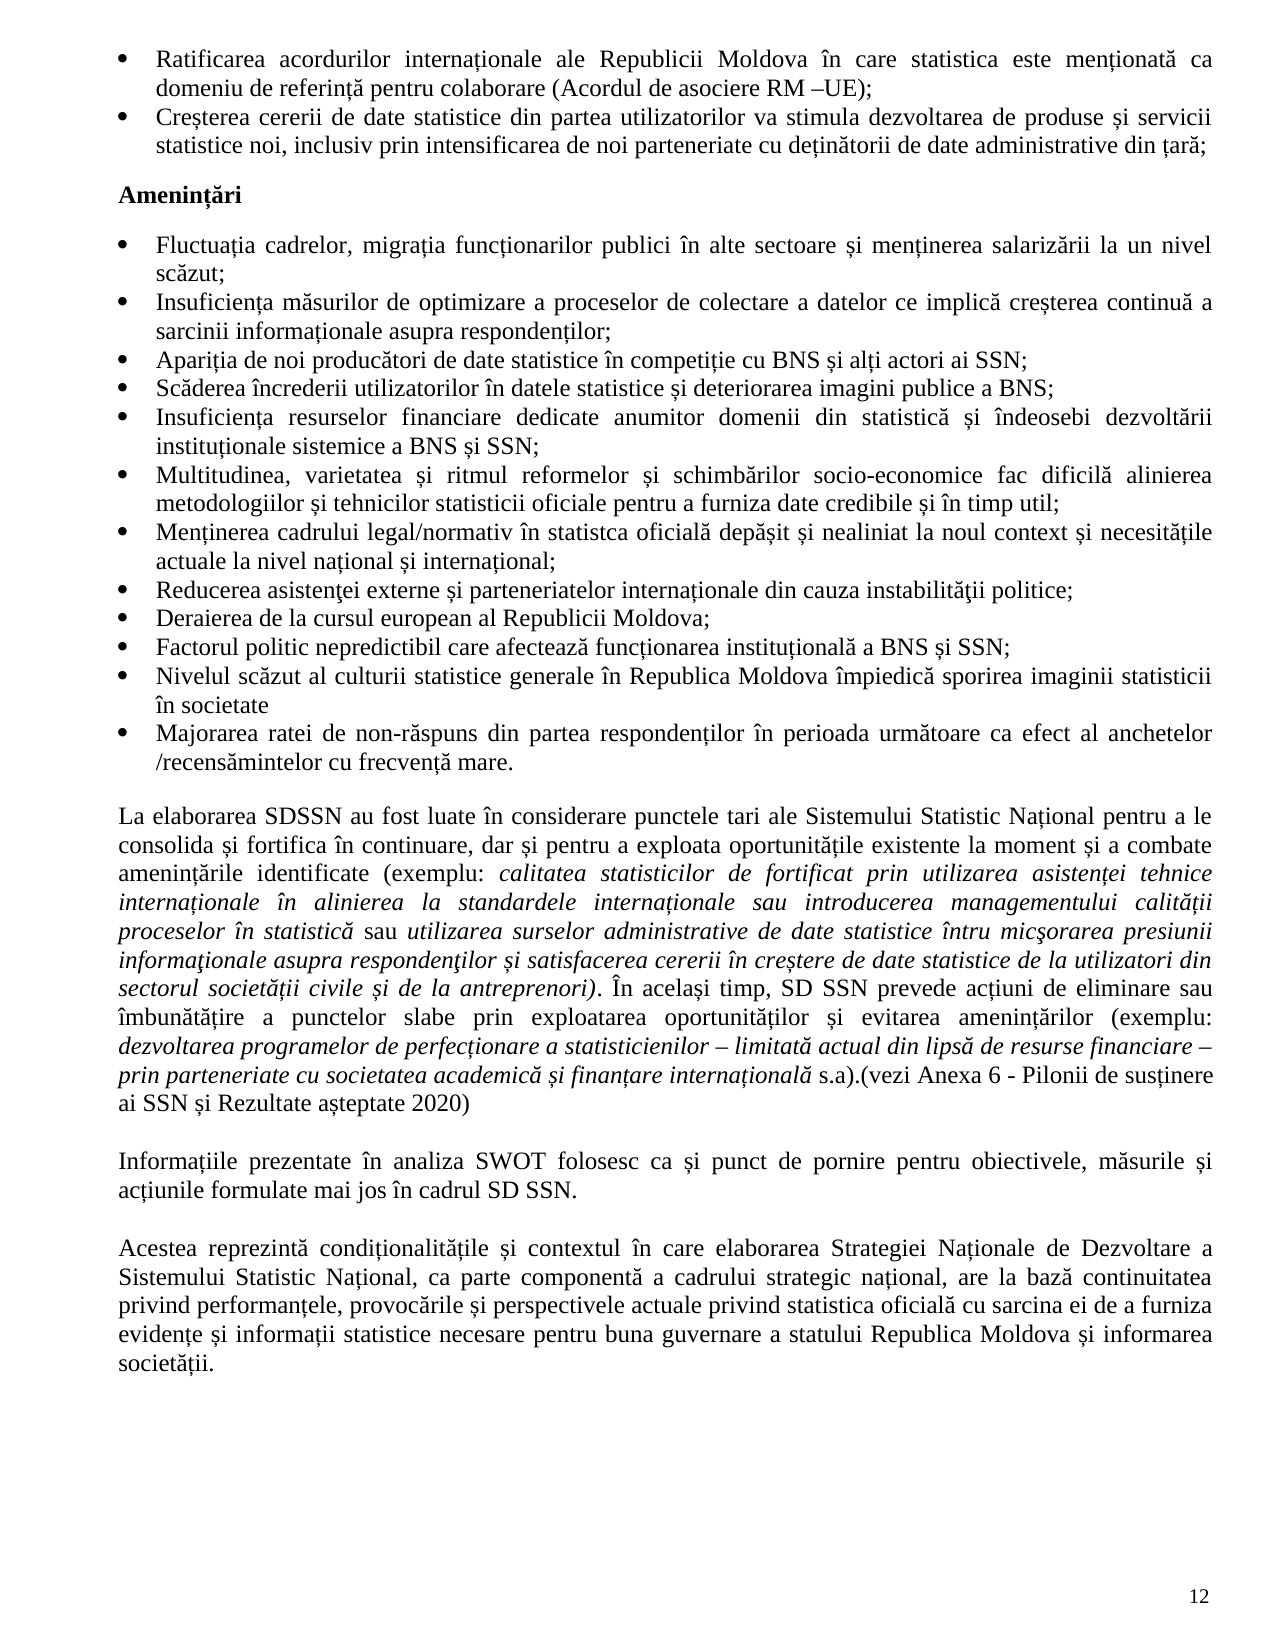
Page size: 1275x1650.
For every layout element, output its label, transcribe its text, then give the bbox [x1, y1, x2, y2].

list Multitudinea, varietatea și ritmul reformelor și schimbărilor socio-economice fac dificilă alinierea metodologiilor și tehnicilor statisticii oficiale pentru a furniza date credibile și în timp util; [118, 460, 1214, 517]
text Acestea reprezintă condiționalitățile și contextul în care elaborarea Strategiei Naționale de Dezvoltare a Sistemului Statistic Național, ca parte componentă a cadrului strategic național, are la bază continuitatea privind performanțele, provocările și perspectivele actuale privind statistica oficială cu sarcina ei de a furniza evidențe și informații statistice necesare pentru buna guvernare a statului Republica Moldova și informarea societății. [118, 1233, 1214, 1377]
text La elaborarea SDSSN au fost luate în considerare punctele tari ale Sistemului Statistic Național pentru a le consolida și fortifica în continuare, dar și pentru a exploata oportunitățile existente la moment și a combate amenințările identificate (exemplu: calitatea statisticilor de fortificat prin utilizarea asistenței tehnice internaționale în alinierea la standardele internaționale sau introducerea managementului calității proceselor în statistică sau utilizarea surselor administrative de date statistice întru micşorarea presiunii informaţionale asupra respondenţilor și satisfacerea cererii în creștere de date statistice de la utilizatori din sectorul societății civile și de la antreprenori). În același timp, SD SSN prevede acțiuni de eliminare sau îmbunătățire a punctelor slabe prin exploatarea oportunităților și evitarea amenințărilor (exemplu: dezvoltarea programelor de perfecționare a statisticienilor – limitată actual din lipsă de resurse financiare – prin parteneriate cu societatea academică și finanțare internațională s.a).(vezi Anexa 6 - Pilonii de susținere ai SSN și Rezultate așteptate 2020) [118, 801, 1214, 1117]
list Factorul politic nepredictibil care afectează funcționarea instituțională a BNS și SSN; [118, 632, 1214, 661]
list Menținerea cadrului legal/normativ în statistca oficială depășit și nealiniat la noul context și necesitățile actuale la nivel național și internațional; [118, 517, 1214, 575]
list Scăderea încrederii utilizatorilor în datele statistice și deteriorarea imagini publice a BNS; [118, 373, 1214, 402]
list Creșterea cererii de date statistice din partea utilizatorilor va stimula dezvoltarea de produse și servicii statistice noi, inclusiv prin intensificarea de noi parteneriate cu deținătorii de date administrative din țară; [118, 102, 1214, 159]
list Reducerea asistenţei externe și parteneriatelor internaționale din cauza instabilităţii politice; [118, 575, 1214, 603]
list Majorarea ratei de non-răspuns din partea respondenților în perioada următoare ca efect al anchetelor /recensămintelor cu frecvență mare. [118, 718, 1214, 776]
list Ratificarea acordurilor internaționale ale Republicii Moldova în care statistica este menționată ca domeniu de referință pentru colaborare (Acordul de asociere RM –UE); [118, 44, 1214, 102]
list Deraierea de la cursul european al Republicii Moldova; [118, 603, 1214, 632]
list Nivelul scăzut al culturii statistice generale în Republica Moldova împiedică sporirea imaginii statisticii în societate [118, 661, 1214, 718]
list Fluctuația cadrelor, migrația funcționarilor publici în alte sectoare și menținerea salarizării la un nivel scăzut; [118, 230, 1214, 287]
list Apariția de noi producători de date statistice în competiție cu BNS și alți actori ai SSN; [118, 345, 1214, 373]
list Insuficiența măsurilor de optimizare a proceselor de colectare a datelor ce implică creșterea continuă a sarcinii informaționale asupra respondenților; [118, 287, 1214, 345]
text Informațiile prezentate în analiza SWOT folosesc ca și punct de pornire pentru obiectivele, măsurile și acțiunile formulate mai jos în cadrul SD SSN. [118, 1146, 1214, 1204]
list Insuficiența resurselor financiare dedicate anumitor domenii din statistică și îndeosebi dezvoltării instituționale sistemice a BNS și SSN; [118, 402, 1214, 460]
text Amenințări [118, 180, 1214, 209]
